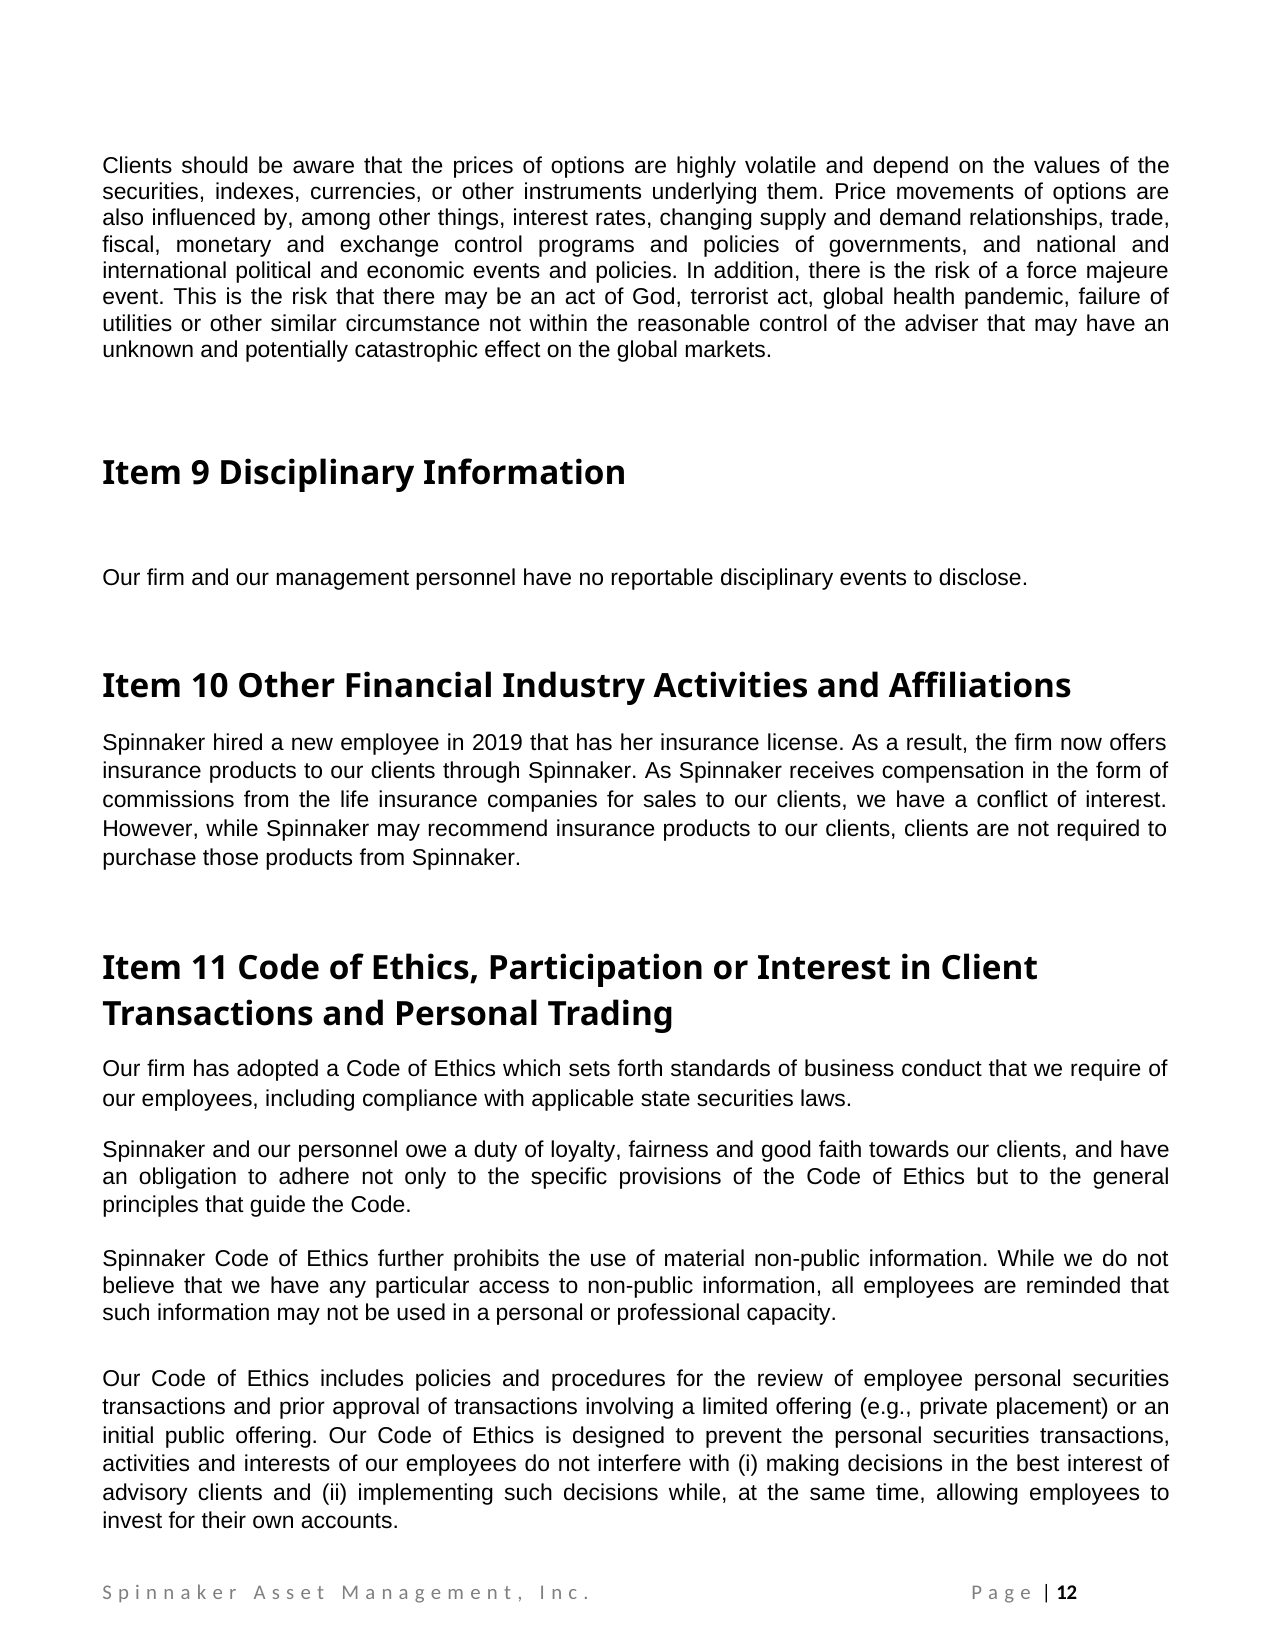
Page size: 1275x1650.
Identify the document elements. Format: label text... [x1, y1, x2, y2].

subtitle Item 9 Disciplinary Information [102, 448, 1171, 494]
text Spinnaker hired a new employee in 2019 that has her insurance license. As a result, the firm now offers insurance products to our clients through Spinnaker. As Spinnaker receives compensation in the form of commissions from the life insurance companies for sales to our clients, we have a conflict of interest. However, while Spinnaker may recommend insurance products to our clients, clients are not required to purchase those products from Spinnaker. [102, 728, 1169, 871]
text Our firm and our management personnel have no reportable disciplinary events to disclose. [102, 563, 1171, 590]
text Our firm has adopted a Code of Ethics which sets forth standards of business conduct that we require of our employees, including compliance with applicable state securities laws. [102, 1055, 1169, 1111]
text Clients should be aware that the prices of options are highly volatile and depend on the values of the securities, indexes, currencies, or other instruments underlying them. Price movements of options are also influenced by, among other things, interest rates, changing supply and demand relationships, trade, fiscal, monetary and exchange control programs and policies of governments, and national and international political and economic events and policies. In addition, there is the risk of a force majeure event. This is the risk that there may be an act of God, terrorist act, global health pandemic, failure of utilities or other similar circumstance not within the reasonable control of the adviser that may have an unknown and potentially catastrophic effect on the global markets. [102, 152, 1171, 362]
subtitle Item 11 Code of Ethics, Participation or Interest in Client Transactions and Personal Trading [102, 944, 1171, 1035]
text Spinnaker Code of Ethics further prohibits the use of material non-public information. While we do not believe that we have any particular access to non-public information, all employees are reminded that such information may not be used in a personal or professional capacity. [102, 1245, 1171, 1326]
text Spinnaker and our personnel owe a duty of loyalty, fairness and good faith towards our clients, and have an obligation to adhere not only to the specific provisions of the Code of Ethics but to the general principles that guide the Code. [102, 1136, 1171, 1217]
subtitle Item 10 Other Financial Industry Activities and Affiliations [102, 662, 1171, 707]
text Our Code of Ethics includes policies and procedures for the review of employee personal securities transactions and prior approval of transactions involving a limited offering (e.g., private placement) or an initial public offering. Our Code of Ethics is designed to prevent the personal securities transactions, activities and interests of our employees do not interfere with (i) making decisions in the best interest of advisory clients and (ii) implementing such decisions while, at the same time, allowing employees to invest for their own accounts. [102, 1365, 1171, 1533]
